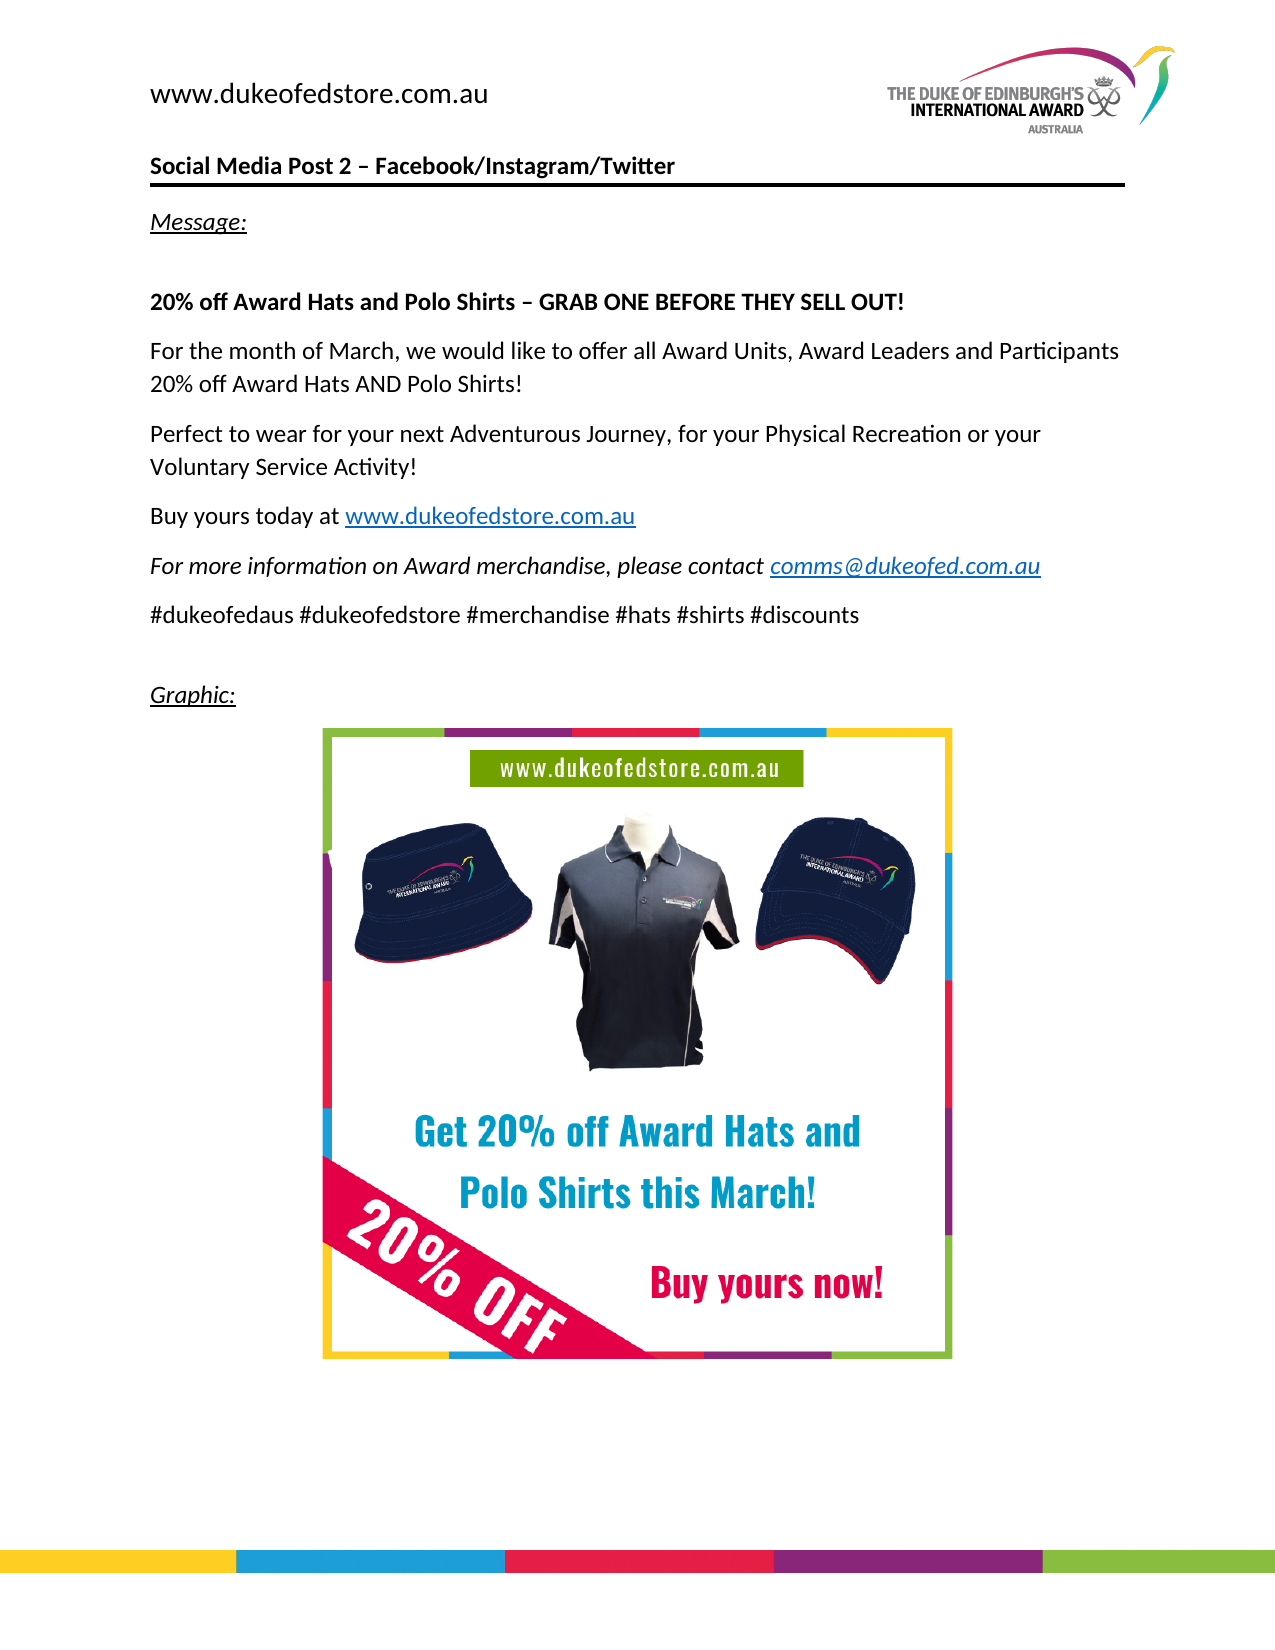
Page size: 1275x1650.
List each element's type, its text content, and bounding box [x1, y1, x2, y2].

text #dukeofedaus #dukeofedstore #merchandise #hats #shirts #discounts [150, 600, 1125, 660]
text Perfect to wear for your next Adventurous Journey, for your Physical Recreation or your Voluntary Service Activity! [150, 418, 1125, 481]
text 20% off Award Hats and Polo Shirts – GRAB ONE BEFORE THEY SELL OUT! [150, 286, 1125, 316]
text For more information on Award merchandise, please contact comms@dukeofed.com.au [150, 550, 1125, 581]
picture [322, 728, 953, 1359]
picture [0, 1550, 1275, 1573]
text For the month of March, we would like to offer all Award Units, Award Leaders and Participants 20% off Award Hats AND Polo Shirts! [150, 336, 1125, 399]
picture [868, 28, 1194, 151]
text Message: [150, 206, 1125, 267]
text Graphic: [150, 679, 1125, 710]
text Social Media Post 2 – Facebook/Instagram/Twitter [150, 150, 1125, 183]
text Buy yours today at www.dukeofedstore.com.au [150, 501, 1125, 531]
